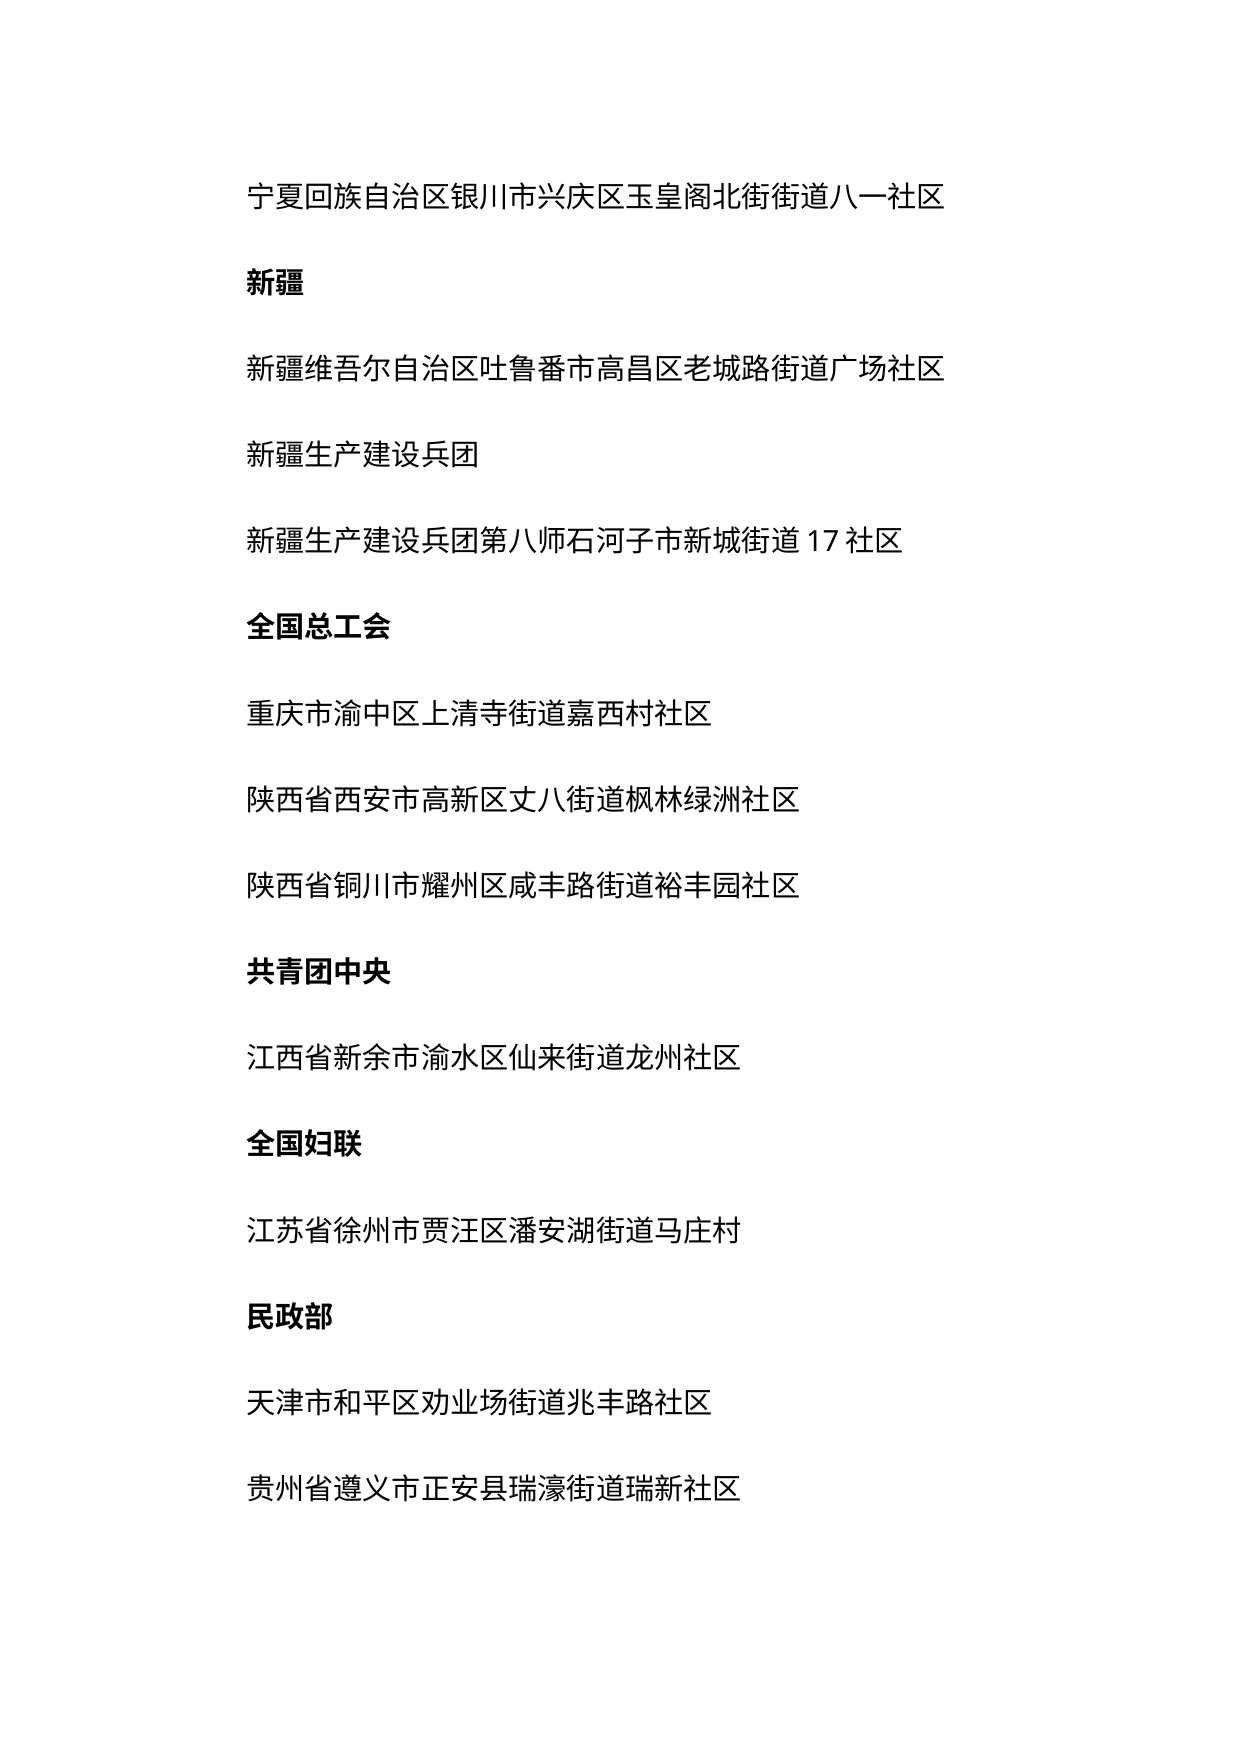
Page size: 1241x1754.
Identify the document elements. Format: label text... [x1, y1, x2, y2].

text 陕西省西安市高新区丈八街道枫林绿洲社区 [187, 765, 1053, 830]
text 重庆市渝中区上清寺街道嘉西村社区 [187, 679, 1053, 744]
text 新疆生产建设兵团 [187, 420, 1053, 485]
text 民政部 [187, 1282, 1053, 1347]
text 江西省新余市渝水区仙来街道龙州社区 [187, 1023, 1053, 1088]
text 全国总工会 [187, 593, 1053, 658]
text 新疆 [187, 248, 1053, 313]
text 陕西省铜川市耀州区咸丰路街道裕丰园社区 [187, 851, 1053, 916]
text 宁夏回族自治区银川市兴庆区玉皇阁北街街道八一社区 [187, 162, 1053, 227]
text 共青团中央 [187, 937, 1053, 1002]
text 新疆生产建设兵团第八师石河子市新城街道17社区 [187, 507, 1053, 572]
text 贵州省遵义市正安县瑞濠街道瑞新社区 [187, 1454, 1053, 1519]
text 新疆维吾尔自治区吐鲁番市高昌区老城路街道广场社区 [187, 334, 1053, 399]
text 江苏省徐州市贾汪区潘安湖街道马庄村 [187, 1196, 1053, 1261]
text 天津市和平区劝业场街道兆丰路社区 [187, 1368, 1053, 1433]
text 全国妇联 [187, 1109, 1053, 1174]
